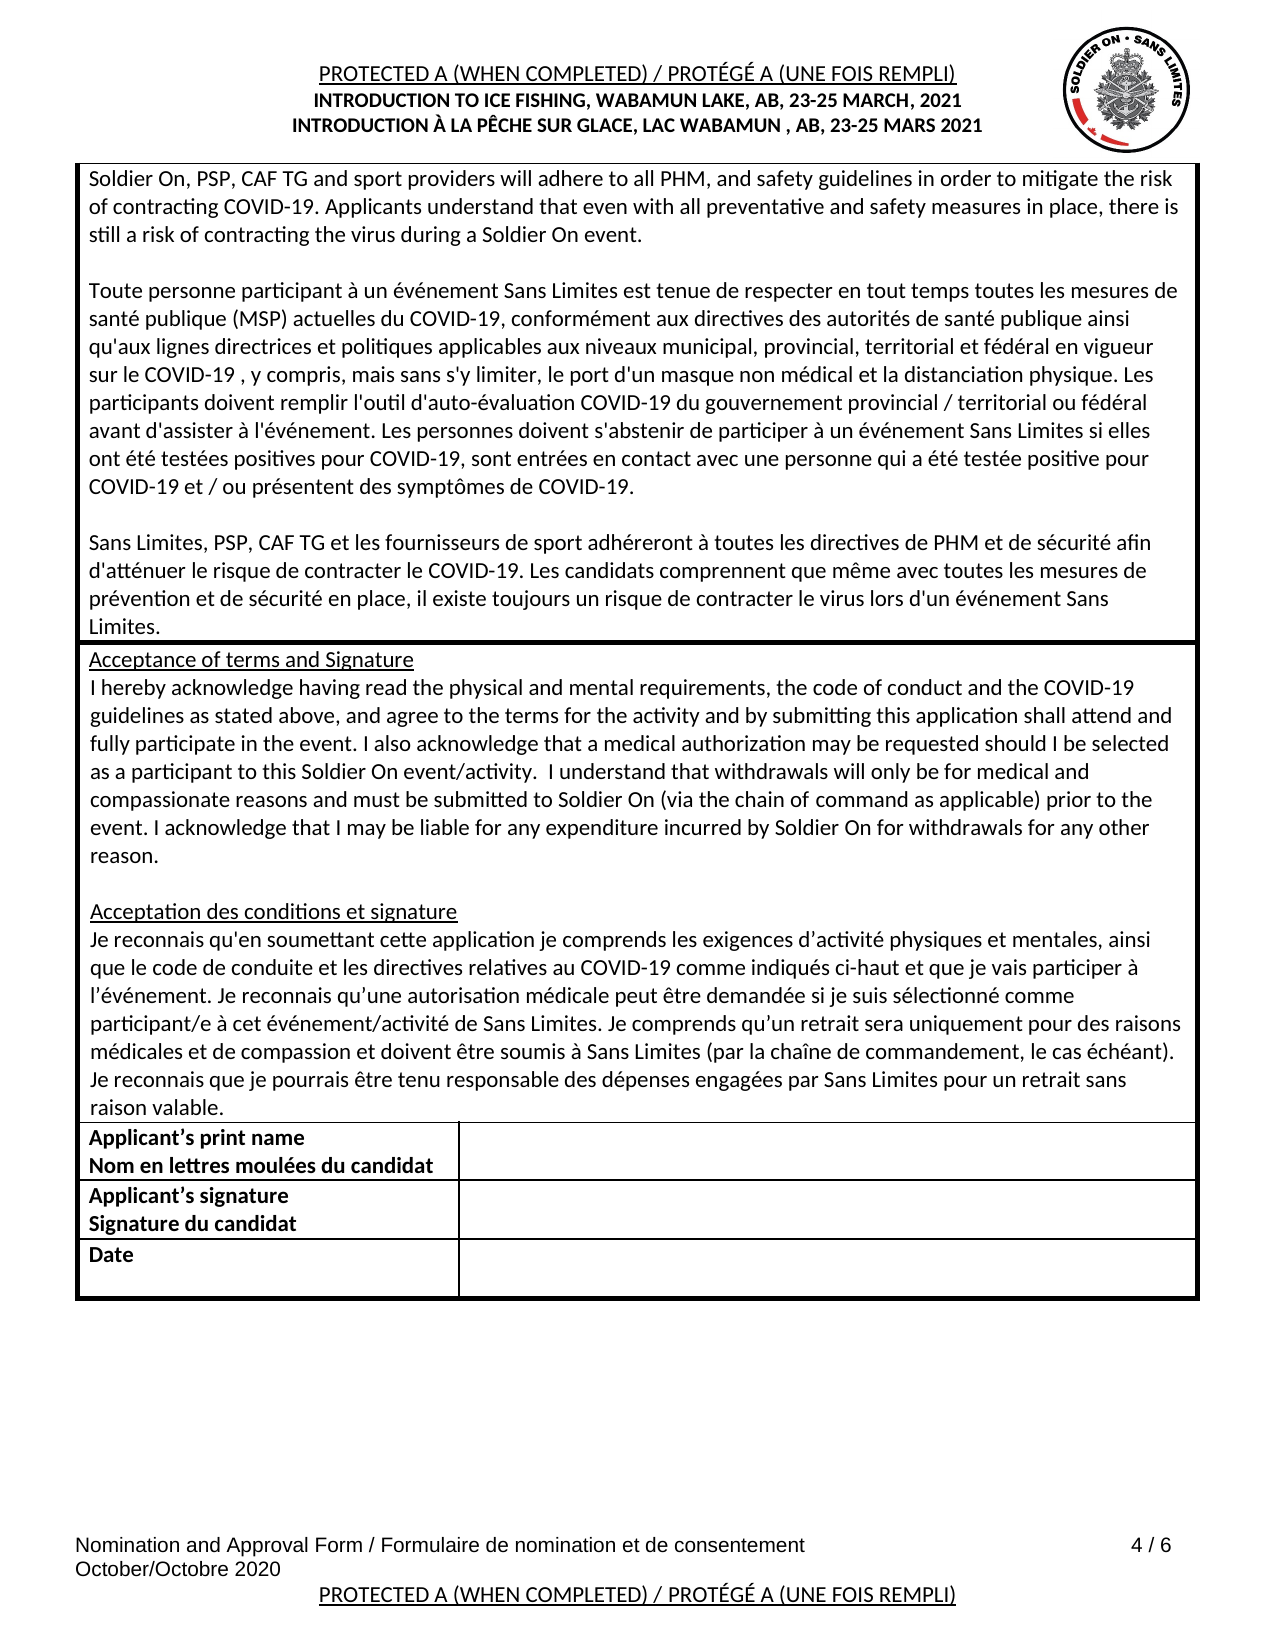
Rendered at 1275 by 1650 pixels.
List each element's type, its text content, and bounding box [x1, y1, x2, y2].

table_cell Applicant’s signature Signature du candidat [80, 1181, 458, 1238]
table_cell Acceptance of terms and Signature I hereby acknowledge having read the physical and mental requirements, the code of conduct and the COVID-19 guidelines as stated above, and agree to the terms for the activity and by submitting this application shall attend and fully participate in the event. I also acknowledge that a medical authorization may be requested should I be selected as a participant to this Soldier On event/activity. I understand that withdrawals will only be for medical and compassionate reasons and must be submitted to Soldier On (via the chain of command as applicable) prior to the event. I acknowledge that I may be liable for any expenditure incurred by Soldier On for withdrawals for any other reason. Acceptation des conditions et signature Je reconnais qu'en soumettant cette application je comprends les exigences d’activité physiques et mentales, ainsi que le code de conduite et les directives relatives au COVID-19 comme indiqués ci-haut et que je vais participer à l’événement. Je reconnais qu’une autorisation médicale peut être demandée si je suis sélectionné comme participant/e à cet événement/activité de Sans Limites. Je comprends qu’un retrait sera uniquement pour des raisons médicales et de compassion et doivent être soumis à Sans Limites (par la chaîne de commandement, le cas échéant). Je reconnais que je pourrais être tenu responsable des dépenses engagées par Sans Limites pour un retrait sans raison valable. [80, 645, 1195, 1121]
table_cell Applicant’s print name Nom en lettres moulées du candidat [80, 1123, 458, 1179]
picture [1052, 10, 1200, 158]
table_cell [460, 1181, 1195, 1238]
table_cell [460, 1123, 1195, 1179]
table_cell [460, 1240, 1195, 1296]
table_cell Date [80, 1240, 458, 1296]
